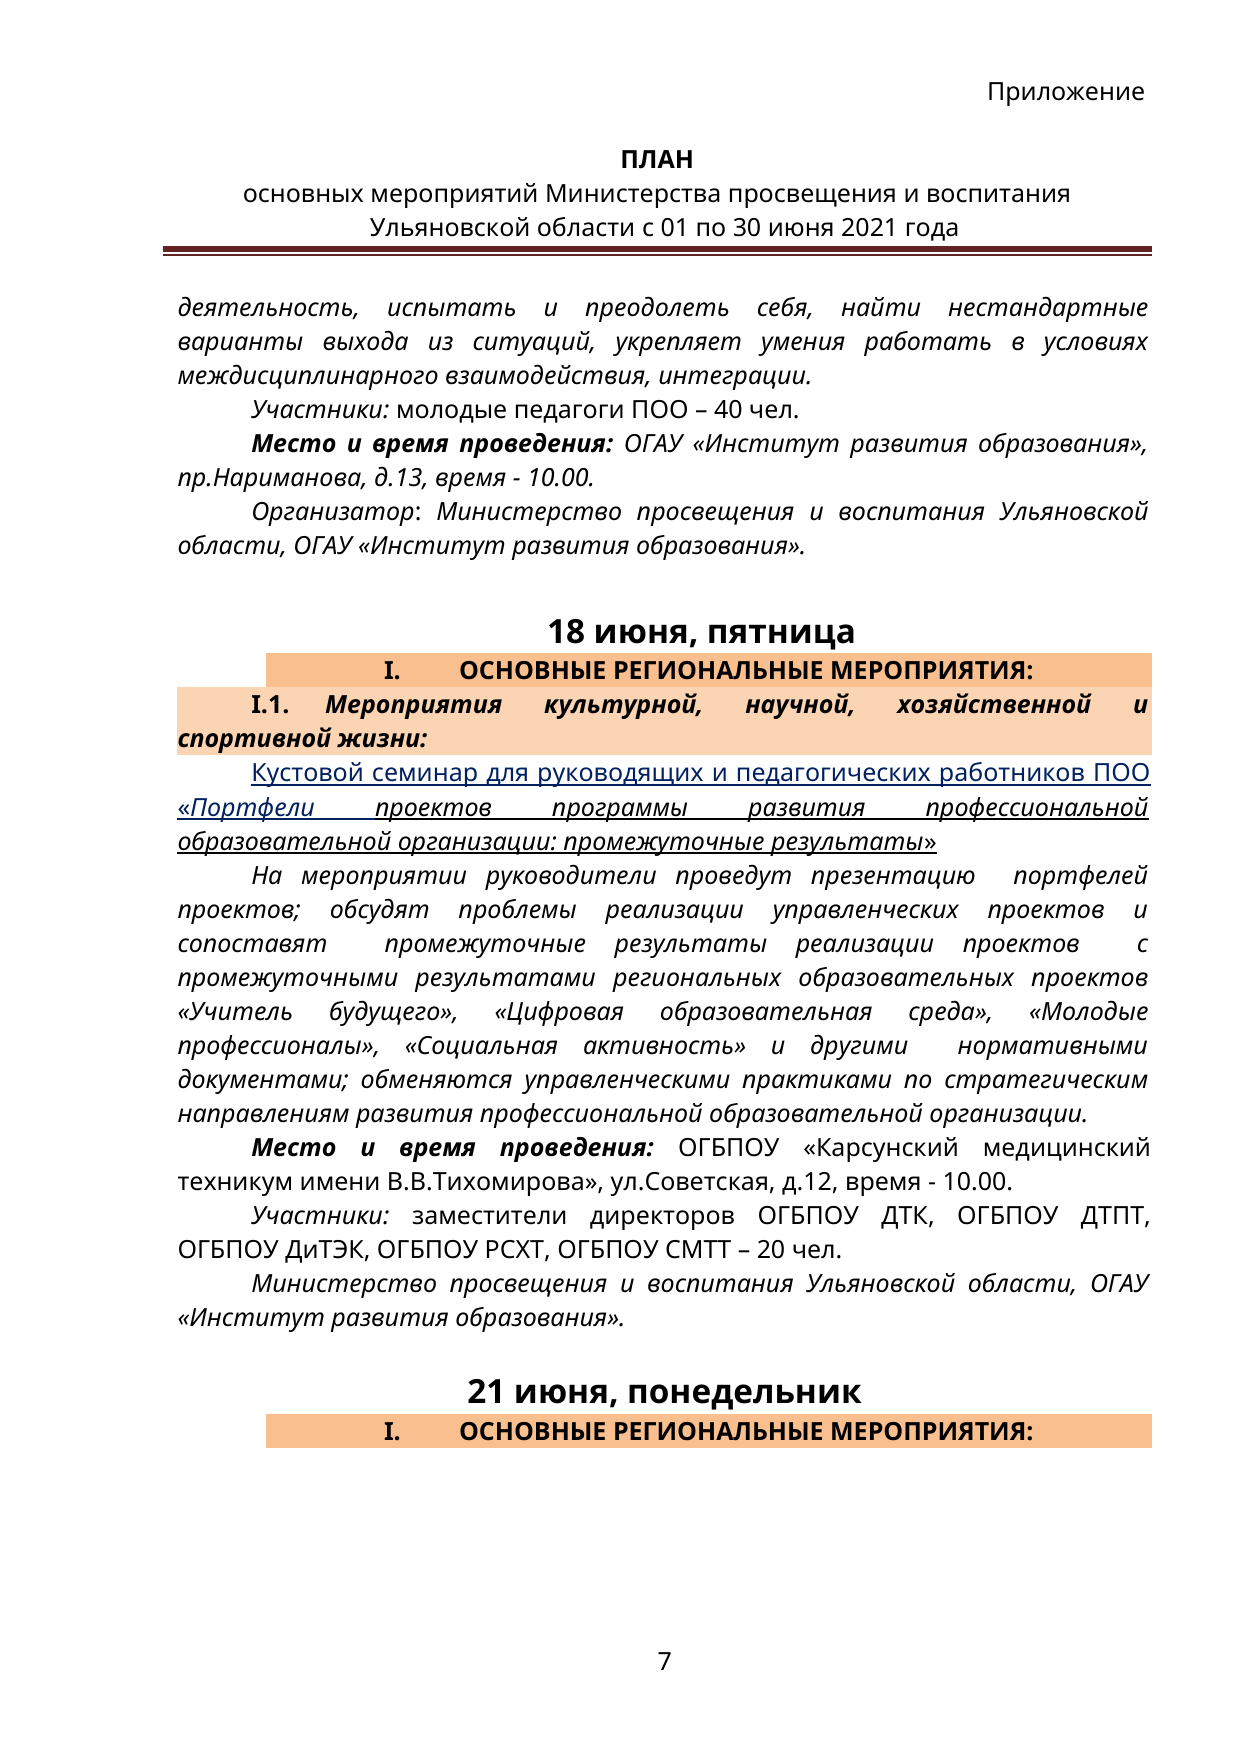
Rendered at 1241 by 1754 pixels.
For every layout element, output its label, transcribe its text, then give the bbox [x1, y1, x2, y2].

text Участники: заместители директоров ОГБПОУ ДТК, ОГБПОУ ДТПТ, ОГБПОУ ДиТЭК, ОГБПОУ РСХТ, ОГБПОУ СМТТ – 20 чел. [177, 1198, 1152, 1266]
text Участники: молодые педагоги ПОО – 40 чел. [177, 392, 1152, 426]
text Место и время проведения: ОГАУ «Институт развития образования», пр.Нариманова, д.13, время - 10.00. [177, 426, 1152, 494]
list Мероприятия культурной, научной, хозяйственной и спортивной жизни: [177, 687, 1152, 755]
list ОСНОВНЫЕ РЕГИОНАЛЬНЫЕ МЕРОПРИЯТИЯ: [266, 1414, 1152, 1448]
text Место и время проведения: ОГБПОУ «Карсунский медицинский техникум имени В.В.Тихомирова», ул.Советская, д.12, время - 10.00. [177, 1130, 1152, 1198]
list ОСНОВНЫЕ РЕГИОНАЛЬНЫЕ МЕРОПРИЯТИЯ: [266, 653, 1152, 687]
text Министерство просвещения и воспитания Ульяновской области, ОГАУ «Институт развития образования». [177, 1266, 1152, 1334]
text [177, 289, 1152, 392]
text Кустовой семинар для руководящих и педагогических работников ПОО «Портфели проектов программы развития профессиональной образовательной организации: промежуточные результаты» [177, 755, 1152, 857]
text Организатор: Министерство просвещения и воспитания Ульяновской области, ОГАУ «Институт развития образования». [177, 494, 1152, 562]
text На мероприятии руководители проведут презентацию портфелей проектов; обсудят проблемы реализации управленческих проектов и сопоставят промежуточные результаты реализации проектов с промежуточными результатами региональных образовательных проектов «Учитель будущего», «Цифровая образовательная среда», «Молодые профессионалы», «Социальная активность» и другими нормативными документами; обменяются управленческими практиками по стратегическим направлениям развития профессиональной образовательной организации. [177, 857, 1152, 1130]
text 21 июня, понедельник [177, 1368, 1152, 1414]
text 18 июня, пятница [177, 607, 1152, 653]
